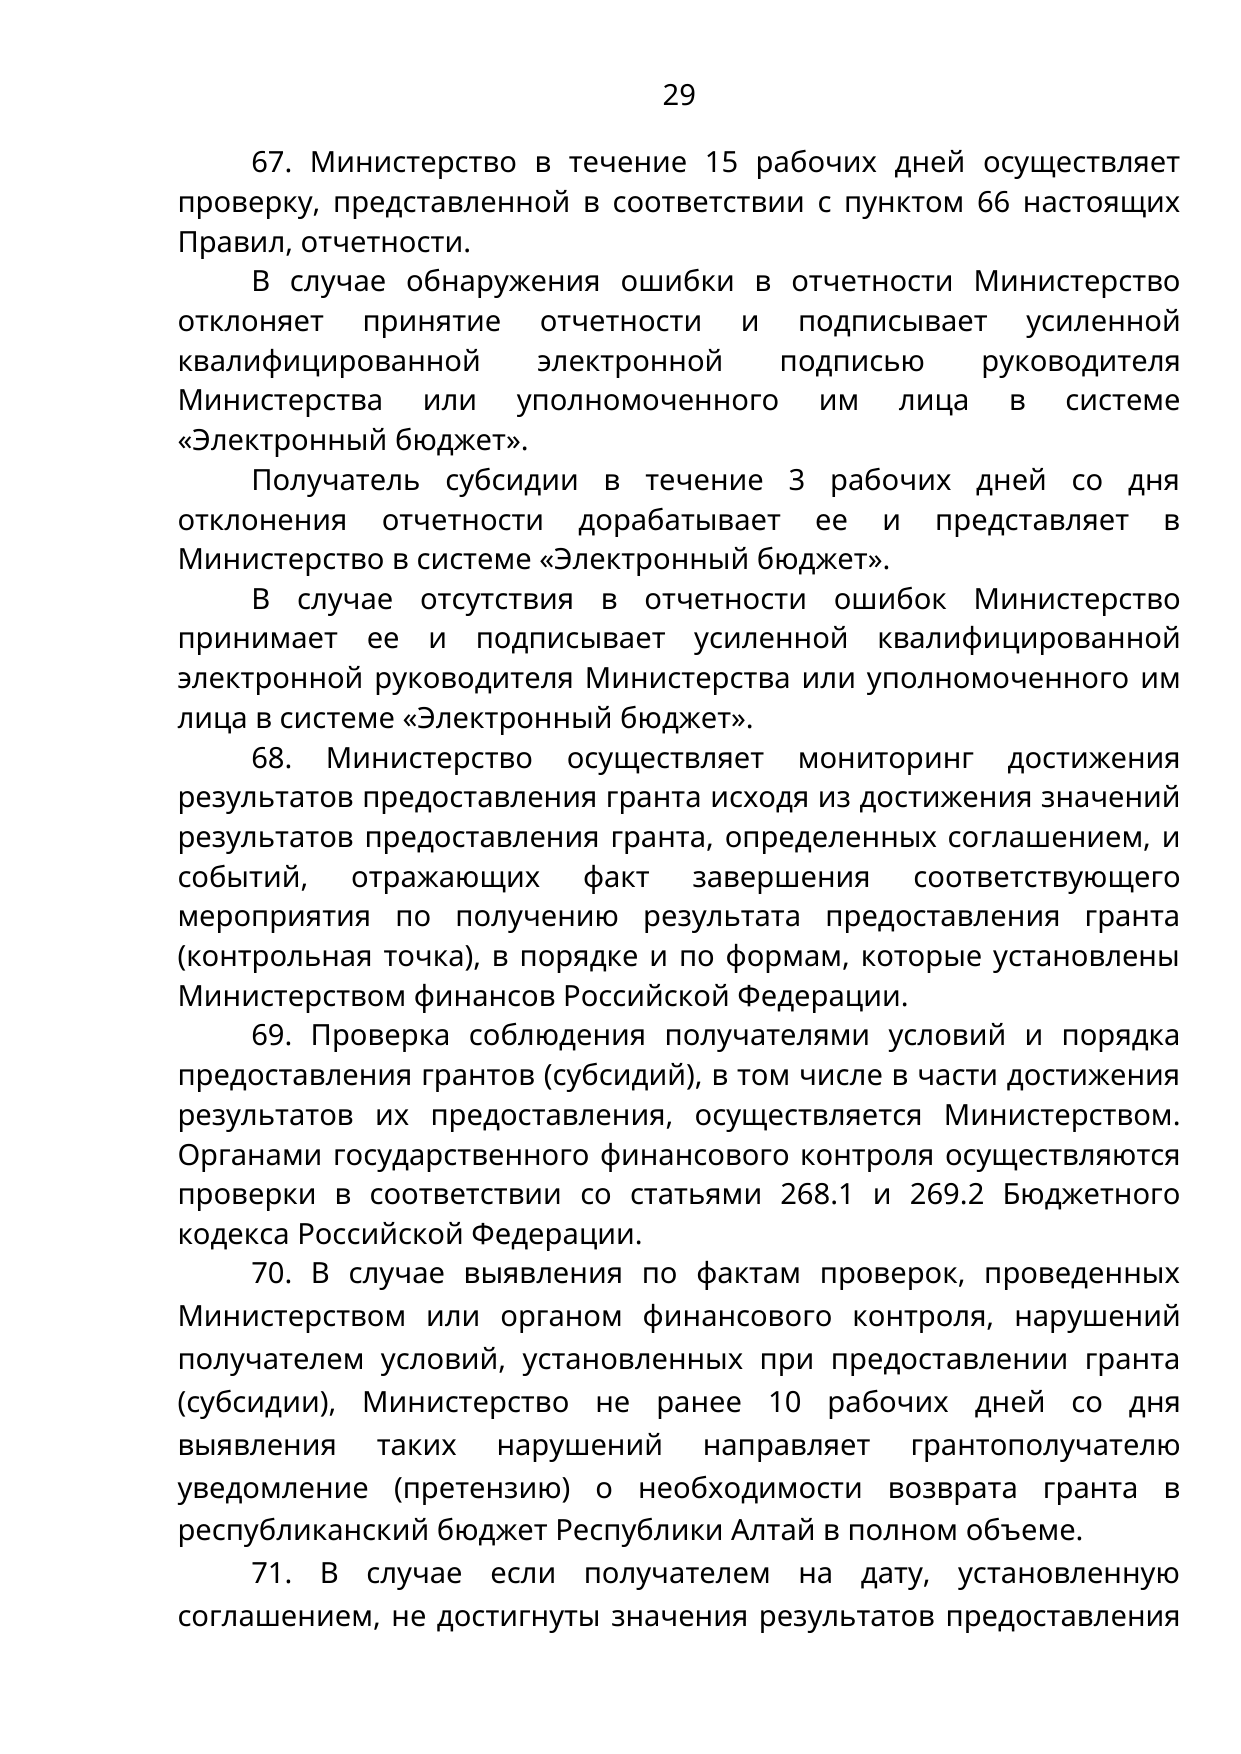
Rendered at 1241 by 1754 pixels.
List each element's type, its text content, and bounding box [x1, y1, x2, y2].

text В случае обнаружения ошибки в отчетности Министерство отклоняет принятие отчетности и подписывает усиленной квалифицированной электронной подписью руководителя Министерства или уполномоченного им лица в системе «Электронный бюджет». [177, 261, 1181, 459]
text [177, 1552, 1181, 1635]
text В случае отсутствия в отчетности ошибок Министерство принимает ее и подписывает усиленной квалифицированной электронной руководителя Министерства или уполномоченного им лица в системе «Электронный бюджет». [177, 578, 1181, 737]
text 68. Министерство осуществляет мониторинг достижения результатов предоставления гранта исходя из достижения значений результатов предоставления гранта, определенных соглашением, и событий, отражающих факт завершения соответствующего мероприятия по получению результата предоставления гранта (контрольная точка), в порядке и по формам, которые установлены Министерством финансов Российской Федерации. [177, 737, 1181, 1015]
text Получатель субсидии в течение 3 рабочих дней со дня отклонения отчетности дорабатывает ее и представляет в Министерство в системе «Электронный бюджет». [177, 459, 1181, 578]
text 67. Министерство в течение 15 рабочих дней осуществляет проверку, представленной в соответствии с пунктом 66 настоящих Правил, отчетности. [177, 142, 1181, 261]
text 69. Проверка соблюдения получателями условий и порядка предоставления грантов (субсидий), в том числе в части достижения результатов их предоставления, осуществляется Министерством. Органами государственного финансового контроля осуществляются проверки в соответствии со статьями 268.1 и 269.2 Бюджетного кодекса Российской Федерации. [177, 1015, 1181, 1253]
text 70. В случае выявления по фактам проверок, проведенных Министерством или органом финансового контроля, нарушений получателем условий, установленных при предоставлении гранта (субсидии), Министерство не ранее 10 рабочих дней со дня выявления таких нарушений направляет грантополучателю уведомление (претензию) о необходимости возврата гранта в республиканский бюджет Республики Алтай в полном объеме. [177, 1253, 1181, 1549]
